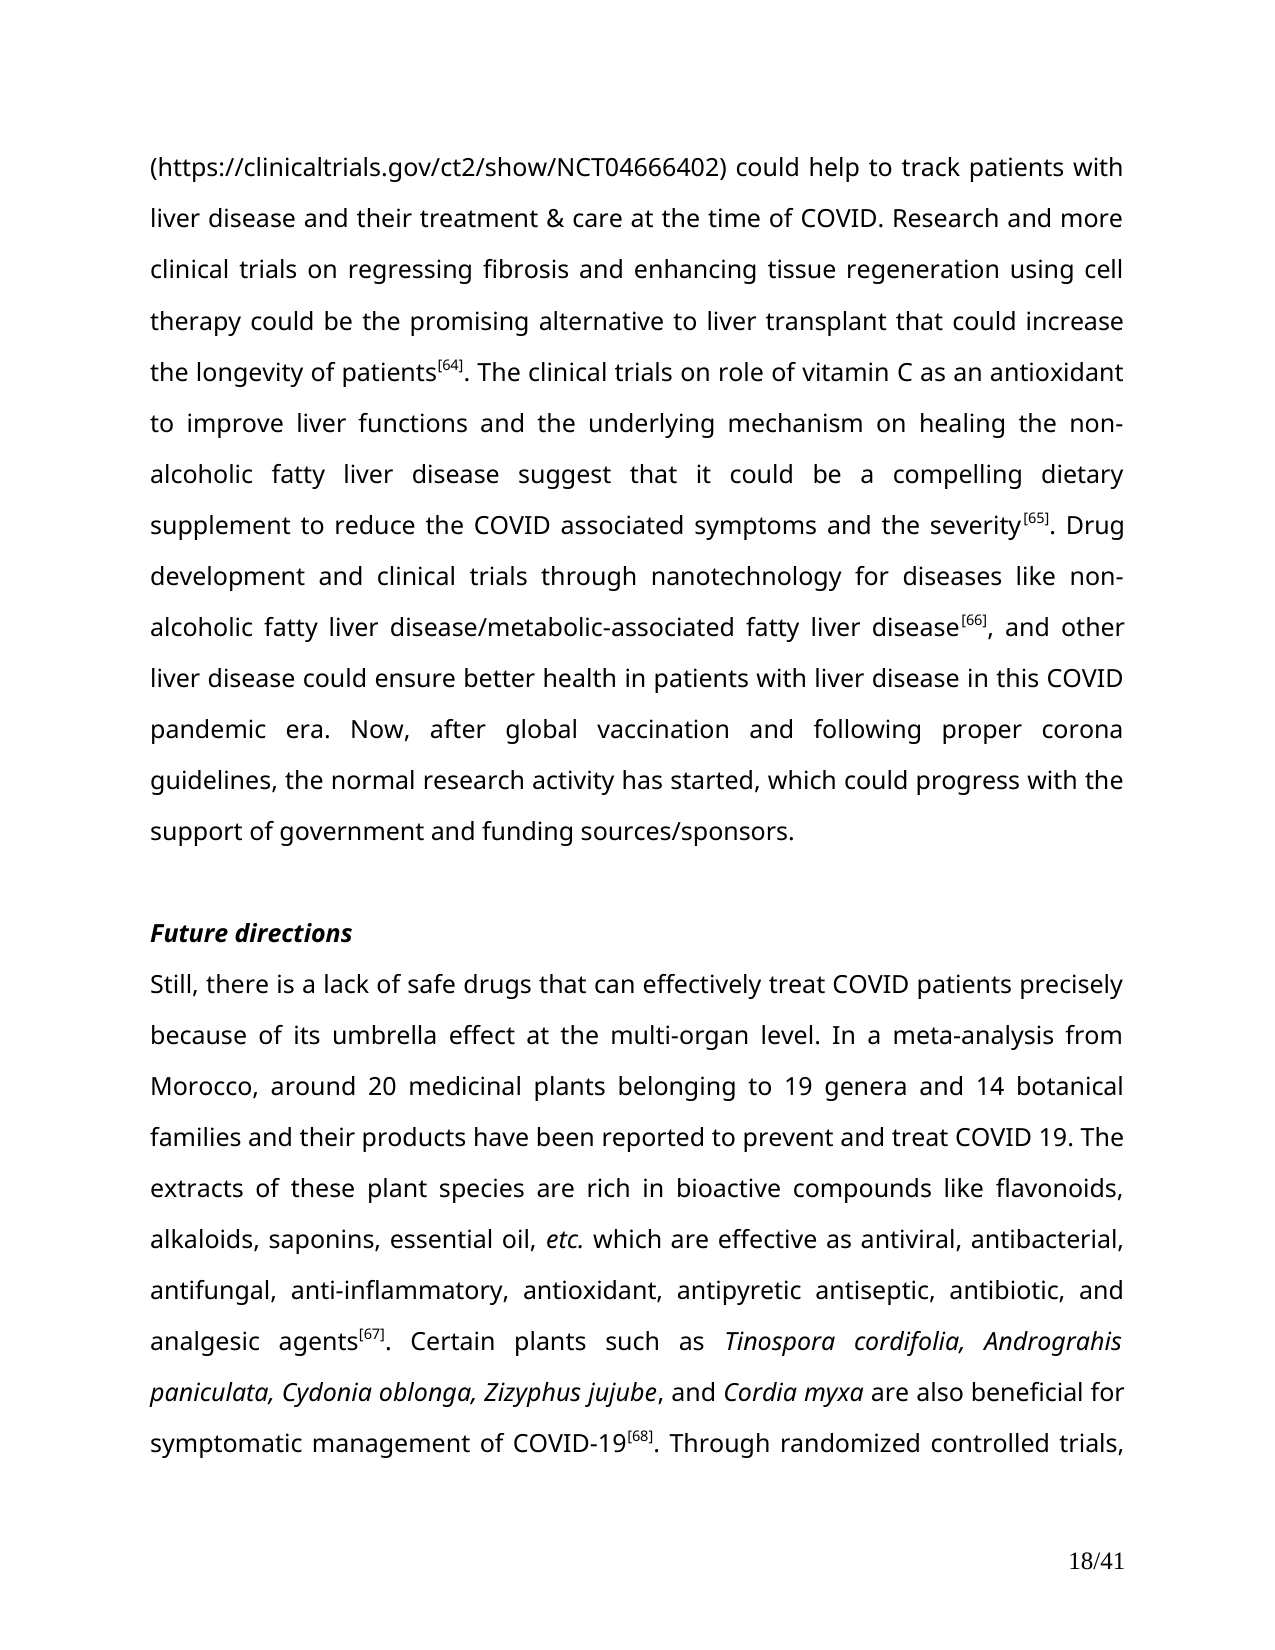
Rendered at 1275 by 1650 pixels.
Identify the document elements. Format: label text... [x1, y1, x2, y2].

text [150, 967, 1125, 1460]
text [150, 150, 1125, 848]
text Future directions [150, 916, 1125, 950]
